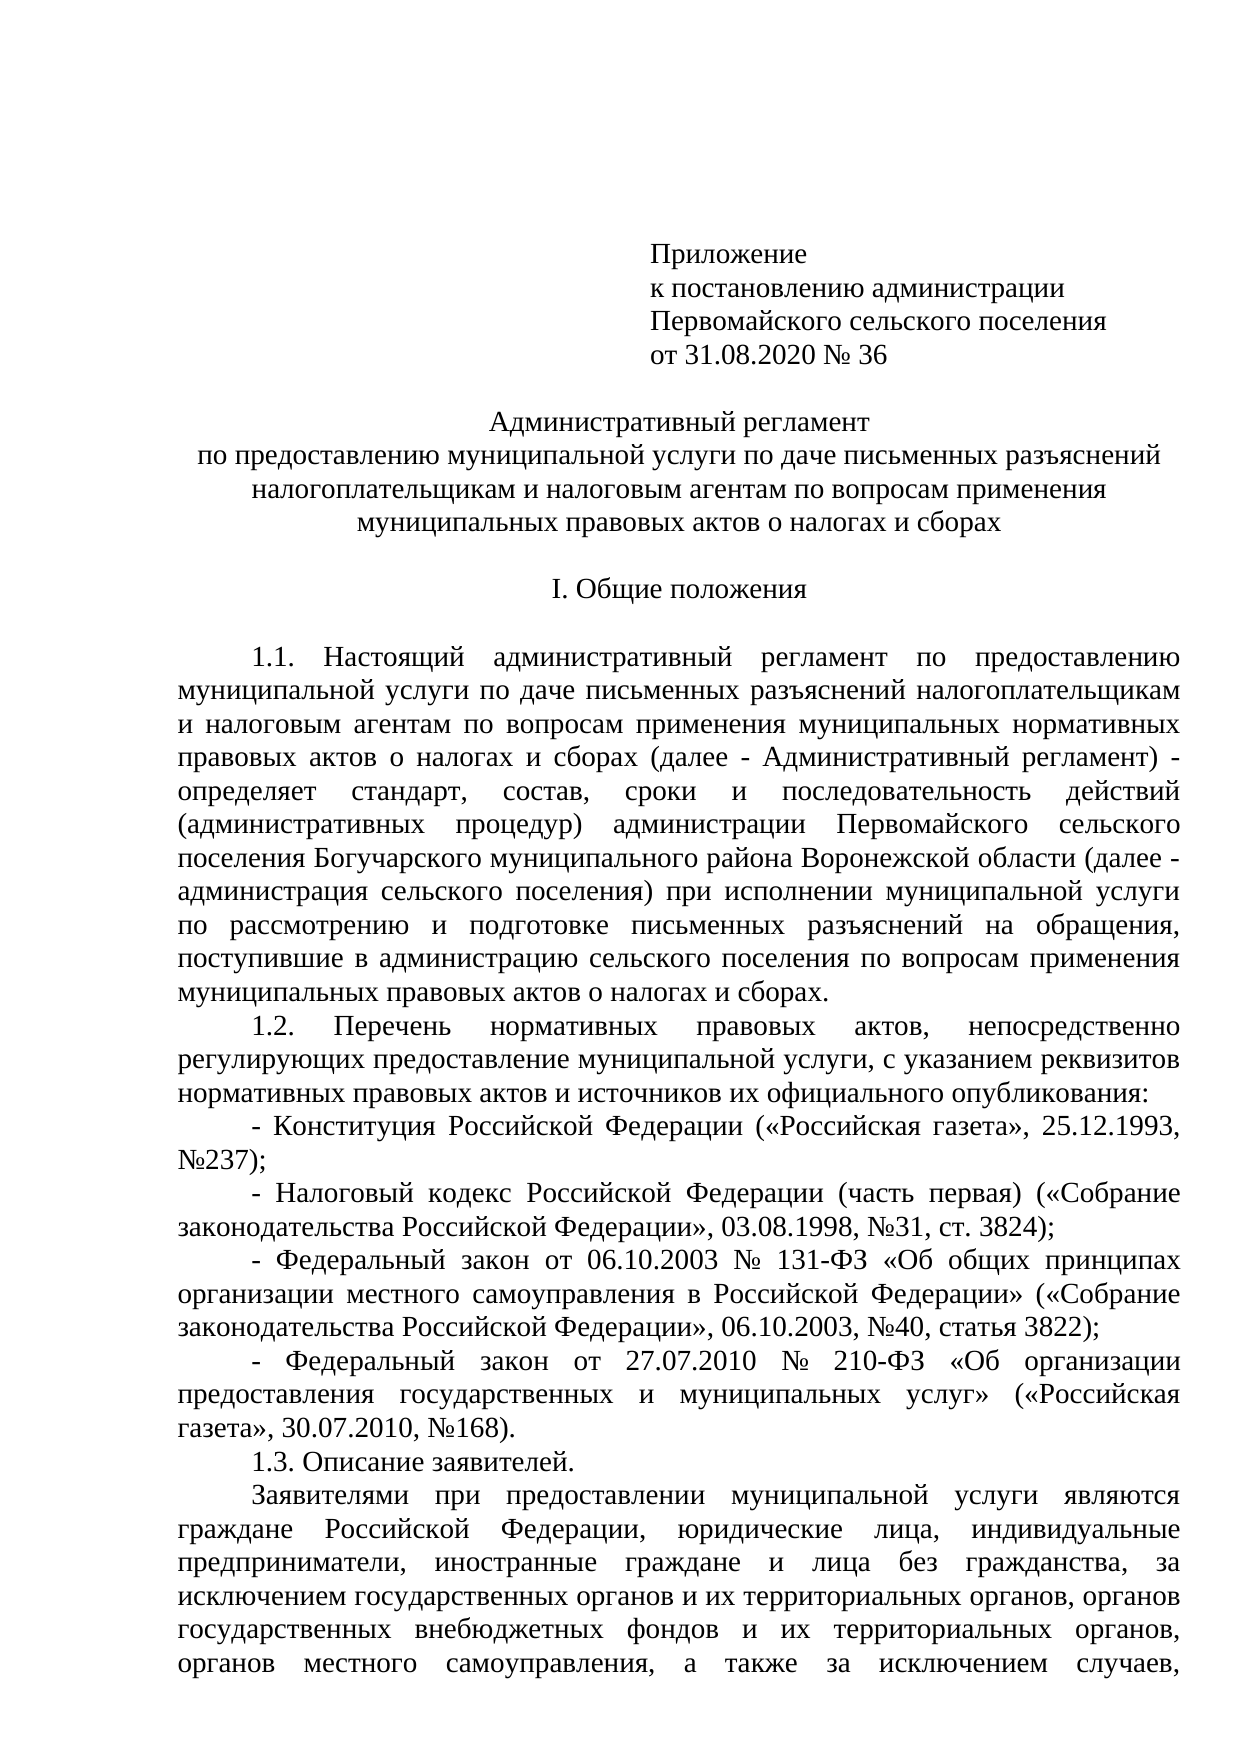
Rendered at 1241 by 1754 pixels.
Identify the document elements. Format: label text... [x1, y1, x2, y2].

text - Налоговый кодекс Российской Федерации (часть первая) («Собрание законодательства Российской Федерации», 03.08.1998, №31, ст. 3824); [177, 1175, 1181, 1242]
text к постановлению администрации Первомайского сельского поселения [650, 270, 1181, 337]
text по предоставлению муниципальной услуги по даче письменных разъяснений налогоплательщикам и налоговым агентам по вопросам применения муниципальных правовых актов о налогах и сборах [177, 437, 1181, 538]
text - Конституция Российской Федерации («Российская газета», 25.12.1993, №237); [177, 1108, 1181, 1175]
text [177, 1477, 1181, 1678]
text - Федеральный закон от 06.10.2003 № 131-ФЗ «Об общих принципах организации местного самоуправления в Российской Федерации» («Собрание законодательства Российской Федерации», 06.10.2003, №40, статья 3822); [177, 1242, 1181, 1343]
text от 31.08.2020 № 36 [650, 337, 1181, 370]
text 1.3. Описание заявителей. [177, 1444, 1181, 1477]
text 1.2. Перечень нормативных правовых актов, непосредственно регулирующих предоставление муниципальной услуги, с указанием реквизитов нормативных правовых актов и источников их официального опубликования: [177, 1008, 1181, 1108]
text - Федеральный закон от 27.07.2010 № 210-ФЗ «Об организации предоставления государственных и муниципальных услуг» («Российская газета», 30.07.2010, №168). [177, 1343, 1181, 1444]
text Приложение [650, 236, 1181, 270]
text 1.1. Настоящий административный регламент по предоставлению муниципальной услуги по даче письменных разъяснений налогоплательщикам и налоговым агентам по вопросам применения муниципальных нормативных правовых актов о налогах и сборах (далее - Административный регламент) - определяет стандарт, состав, сроки и последовательность действий (административных процедур) администрации Первомайского сельского поселения Богучарского муниципального района Воронежской области (далее - администрация сельского поселения) при исполнении муниципальной услуги по рассмотрению и подготовке письменных разъяснений на обращения, поступившие в администрацию сельского поселения по вопросам применения муниципальных правовых актов о налогах и сборах. [177, 639, 1181, 1008]
text I. Общие положения [177, 572, 1181, 605]
text Административный регламент [177, 404, 1181, 437]
